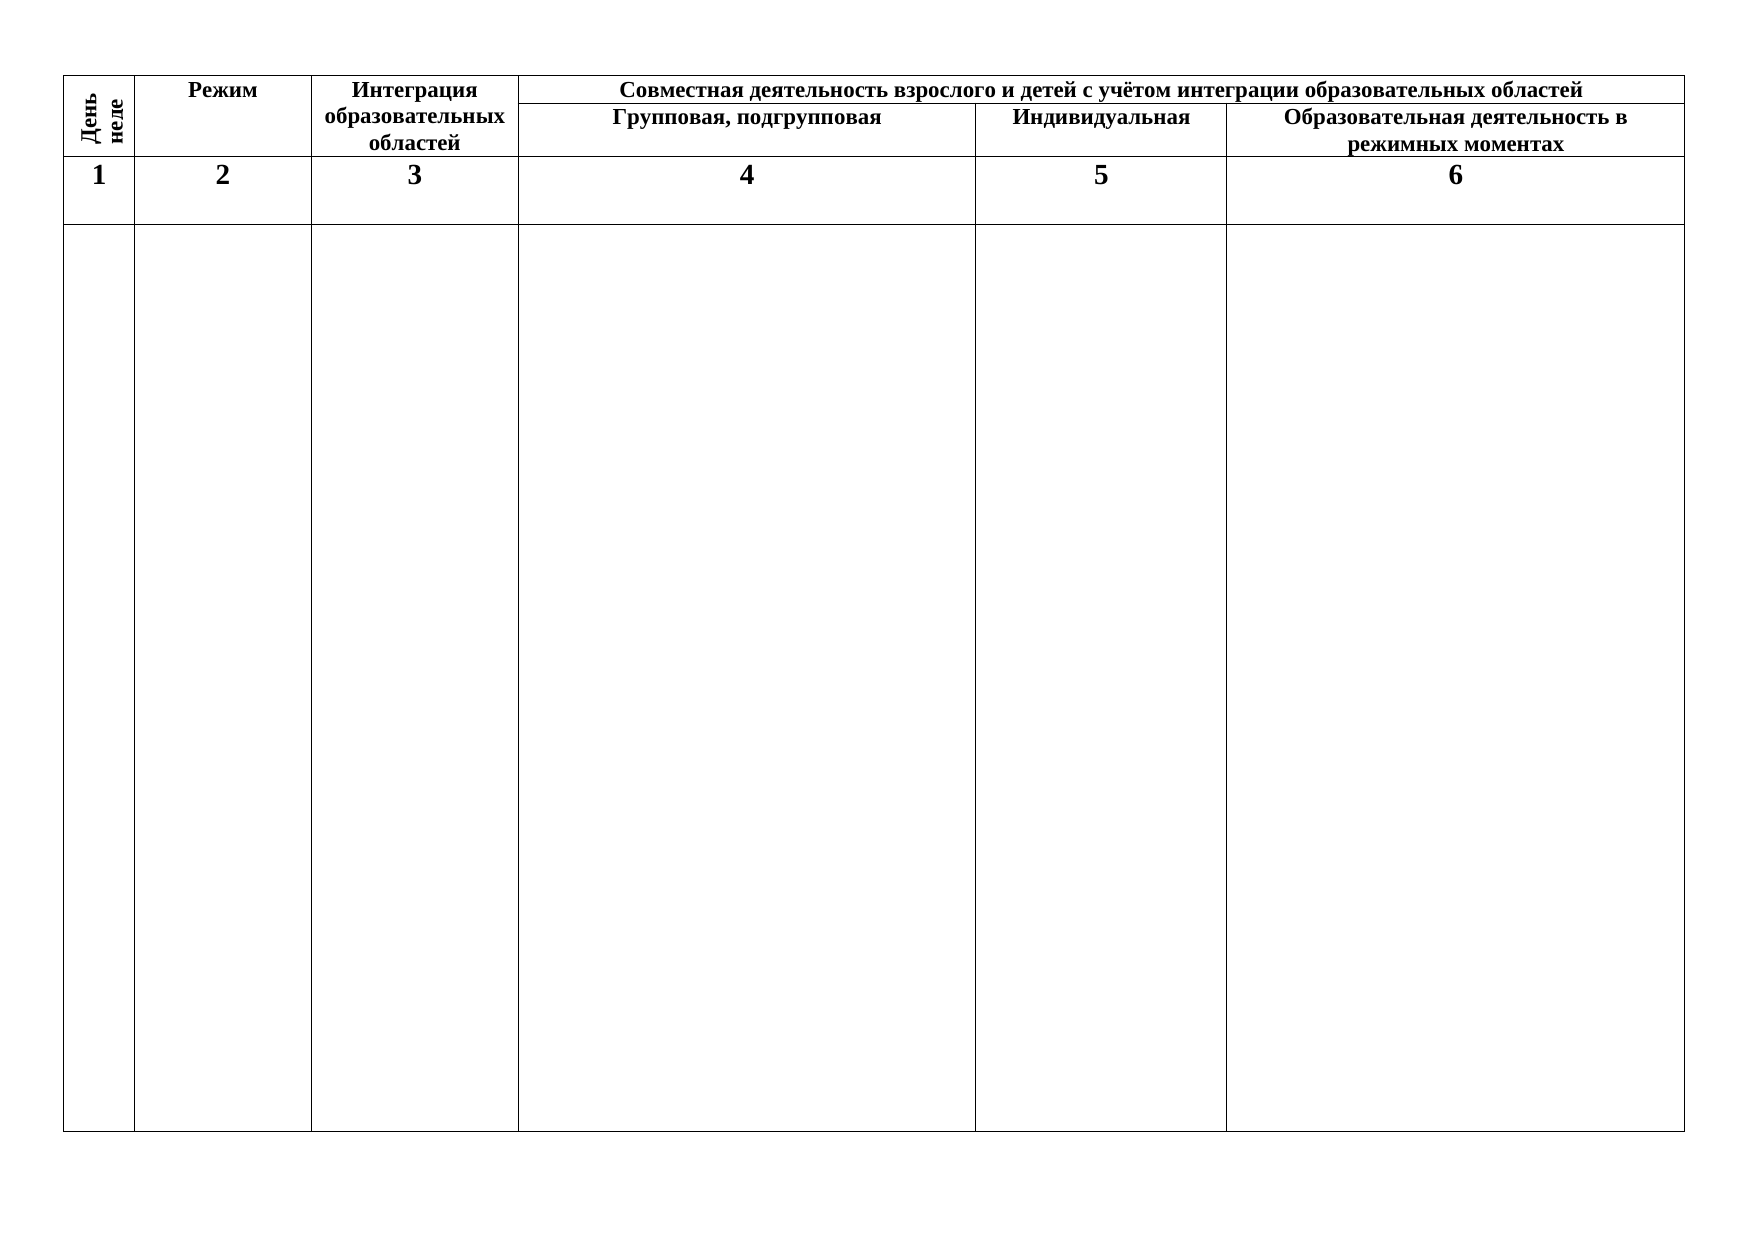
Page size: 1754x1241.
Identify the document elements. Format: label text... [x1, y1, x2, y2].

table_header Совместная деятельность взрослого и детей с учётом интеграции образовательных областей [519, 76, 1684, 102]
table_cell [312, 225, 518, 1131]
table_cell 4 [519, 157, 975, 224]
table_cell [976, 225, 1226, 1131]
table_cell 2 [135, 157, 311, 224]
table_header Интеграция образовательных областей [312, 76, 518, 156]
table_cell 3 [312, 157, 518, 224]
table_cell Образовательная деятельность в режимных моментах [1227, 104, 1684, 156]
table_cell Групповая, подгрупповая [519, 104, 975, 156]
table_cell 5 [976, 157, 1226, 224]
table_cell [64, 225, 134, 1131]
table_cell [519, 225, 975, 1131]
table_cell [135, 225, 311, 1131]
table_cell 1 [64, 157, 134, 224]
table_header День недели [64, 76, 134, 156]
table_header Режим [135, 76, 311, 156]
table_cell 6 [1227, 157, 1684, 224]
table_cell [1227, 225, 1684, 1131]
table_cell Индивидуальная [976, 104, 1226, 156]
